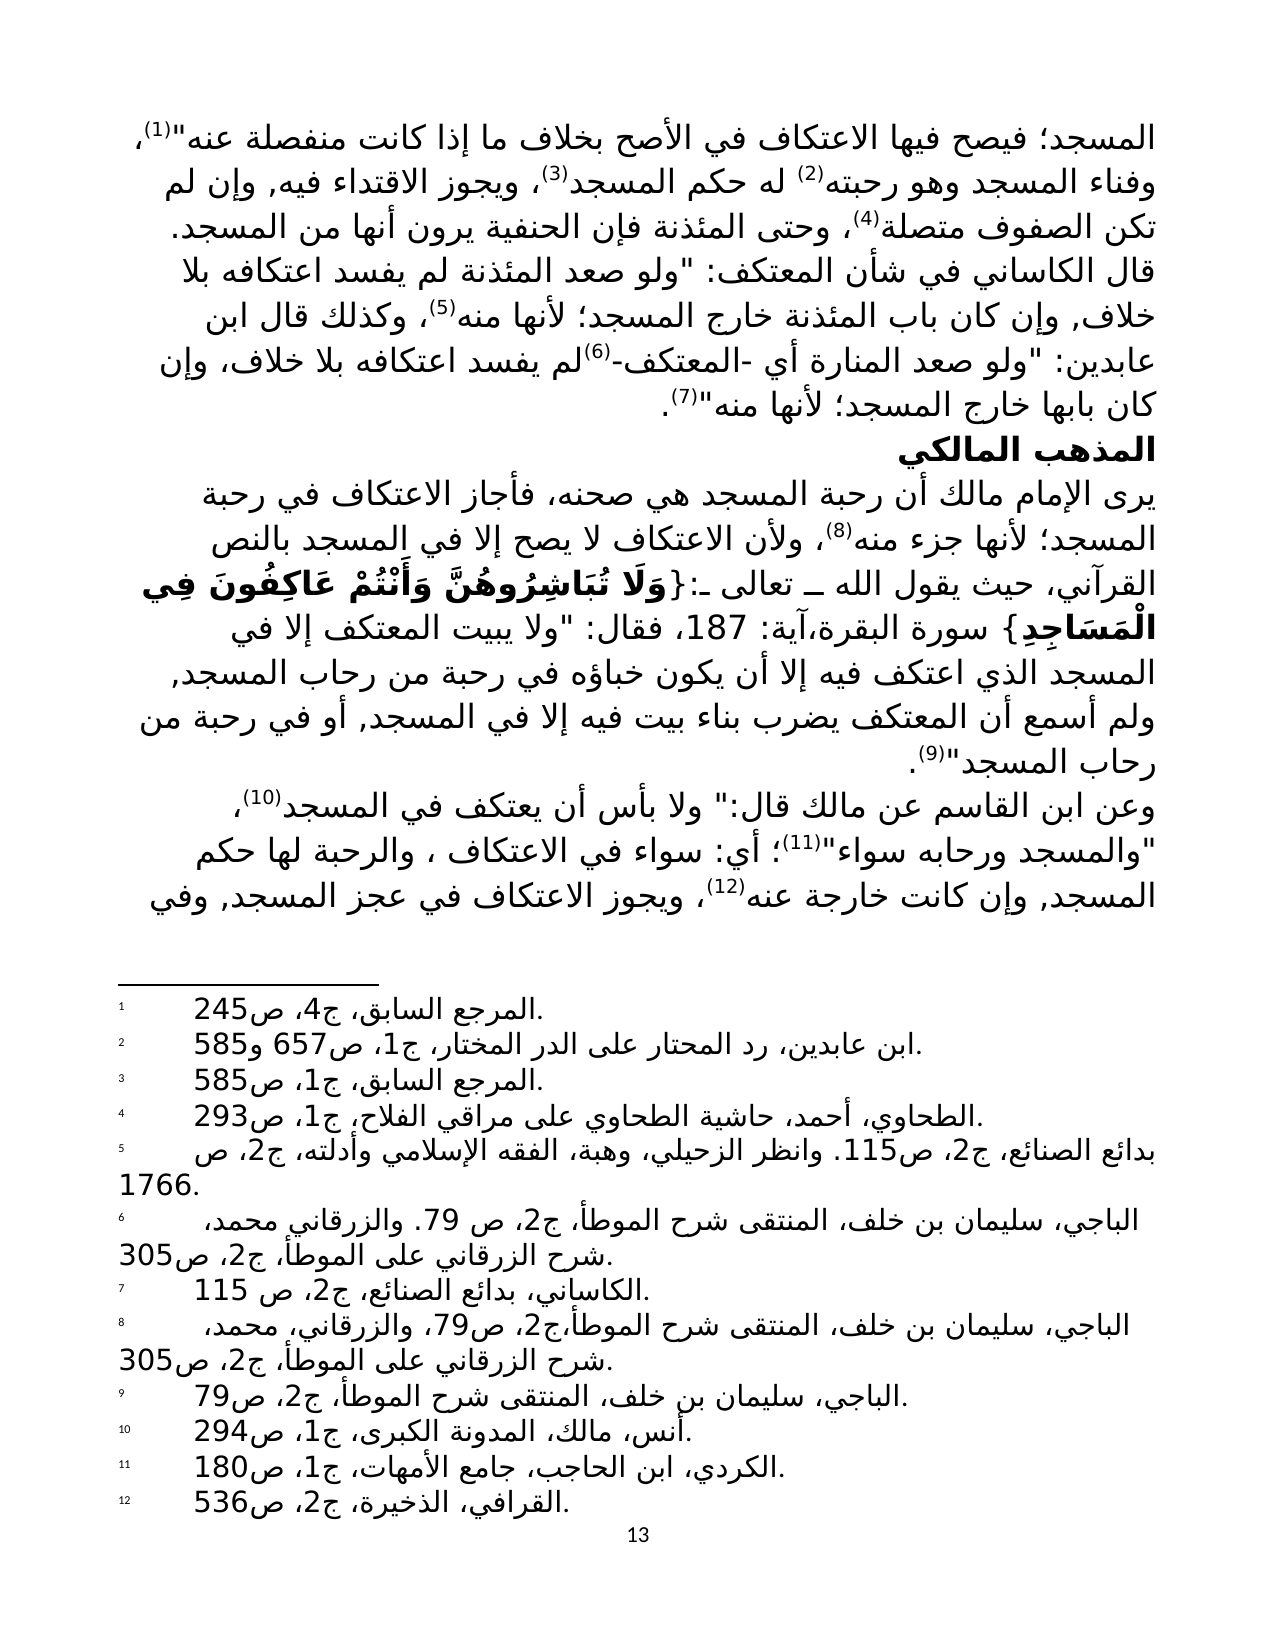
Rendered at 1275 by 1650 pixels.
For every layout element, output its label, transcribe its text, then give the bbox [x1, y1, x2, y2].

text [118, 118, 1157, 424]
text وعن ابن القاسم عن مالك قال:" ولا بأس أن يعتكف في المسجد()، "والمسجد ورحابه سواء"()؛ أي: سواء في الاعتكاف ، والرحبة لها حكم المسجد, وإن كانت خارجة عنه()، ويجوز الاعتكاف في عجز المسجد, وفي رحابه(). وقال الدسوقي:" وإذا أقيمت الصلاة بالمسجد, وقد أحرم بها خارج المسجد ورحبته؛ فإنه يتمها وجوبًا"(). وتوجيه كلام الدسوقي أن رحبة المسجد من المسجد، وأما ما قاله الصاوي في شأن مكان الاعتكاف, وهو قوله(): "ولا يصح في رحبته, ولا في الطرق المتصلة به إذ لا يقال لواحد منها مسجد"، فالضمير في قوله "رحبته" يعود إلى مقام الولي الذي يجعل مسجدًا؛ لأنه لا يعتبر مسجدًا(). [118, 787, 1157, 915]
text يرى الإمام مالك أن رحبة المسجد هي صحنه، فأجاز الاعتكاف في رحبة المسجد؛ لأنها جزء منه()، ولأن الاعتكاف لا يصح إلا في المسجد بالنص القرآني، حيث يقول الله ــ تعالى ـ:{وَلَا تُبَاشِرُوهُنَّ وَأَنْتُمْ عَاكِفُونَ فِي الْمَسَاجِدِ} سورة البقرة،آية: 187، فقال: "ولا يبيت المعتكف إلا في المسجد الذي اعتكف فيه إلا أن يكون خباؤه في رحبة من رحاب المسجد, ولم أسمع أن المعتكف يضرب بناء بيت فيه إلا في المسجد, أو في رحبة من رحاب المسجد"(). [118, 475, 1157, 781]
text المذهب المالكي [118, 430, 1157, 469]
